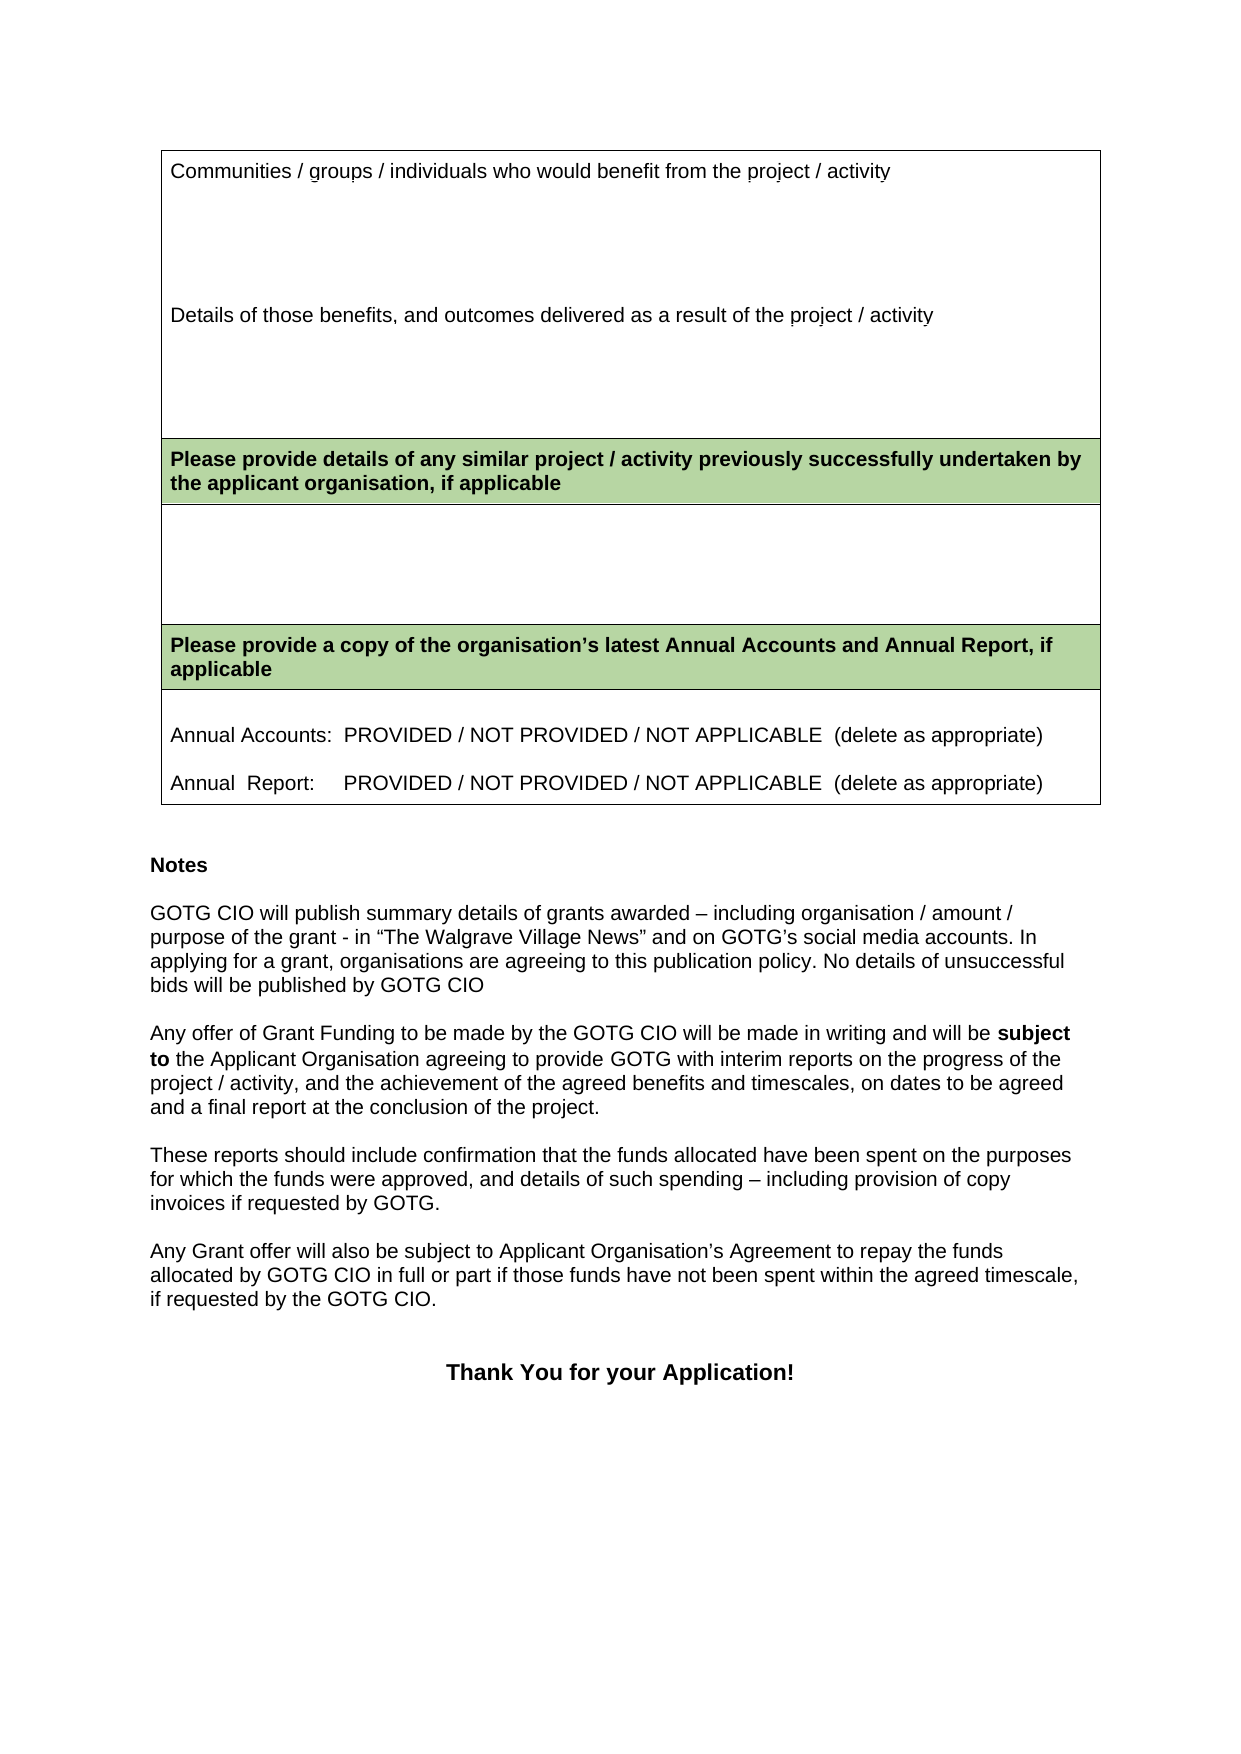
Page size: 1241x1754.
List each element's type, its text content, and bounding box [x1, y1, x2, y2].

text Thank You for your Application! [150, 1358, 1090, 1385]
table_cell Communities / groups / individuals who would benefit from the project / activity Details of those benefits, and outcomes delivered as a result of the project / activity [162, 151, 1100, 438]
table_cell [162, 505, 1100, 623]
text Notes [150, 853, 1090, 877]
table_cell Please provide details of any similar project / activity previously successfully undertaken by the applicant organisation, if applicable [162, 439, 1100, 503]
text Any Grant offer will also be subject to Applicant Organisation’s Agreement to repay the funds allocated by GOTG CIO in full or part if those funds have not been spent within the agreed timescale, if requested by the GOTG CIO. [150, 1239, 1090, 1311]
table_cell Annual Accounts: PROVIDED / NOT PROVIDED / NOT APPLICABLE (delete as appropriate) Annual Report: PROVIDED / NOT PROVIDED / NOT APPLICABLE (delete as appropriate) [162, 690, 1100, 804]
text Any offer of Grant Funding to be made by the GOTG CIO will be made in writing and will be subject to the Applicant Organisation agreeing to provide GOTG with interim reports on the progress of the project / activity, and the achievement of the agreed benefits and timescales, on dates to be agreed and a final report at the conclusion of the project. [150, 1021, 1090, 1119]
text These reports should include confirmation that the funds allocated have been spent on the purposes for which the funds were approved, and details of such spending – including provision of copy invoices if requested by GOTG. [150, 1143, 1090, 1215]
text GOTG CIO will publish summary details of grants awarded – including organisation / amount / purpose of the grant - in “The Walgrave Village News” and on GOTG’s social media accounts. In applying for a grant, organisations are agreeing to this publication policy. No details of unsuccessful bids will be published by GOTG CIO [150, 901, 1090, 997]
table_cell Please provide a copy of the organisation’s latest Annual Accounts and Annual Report, if applicable [162, 625, 1100, 689]
